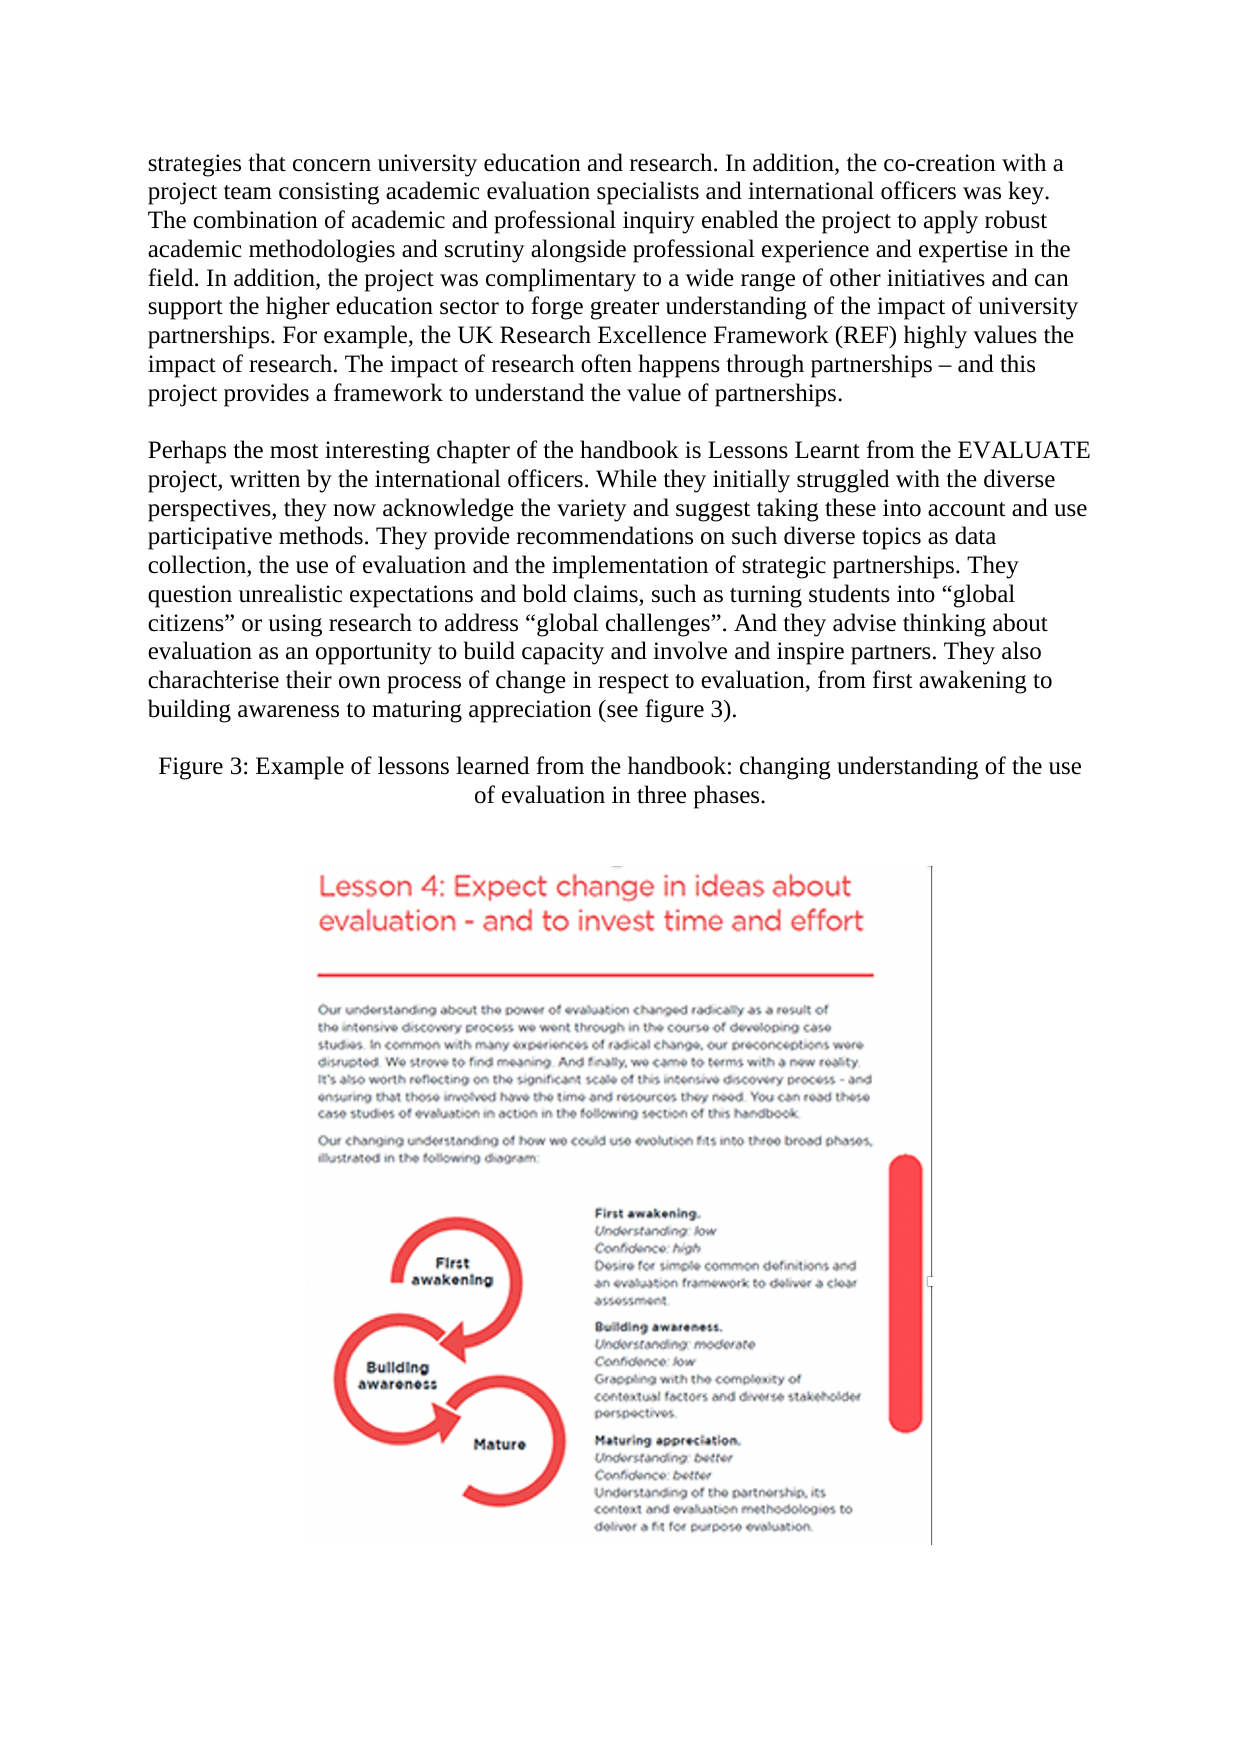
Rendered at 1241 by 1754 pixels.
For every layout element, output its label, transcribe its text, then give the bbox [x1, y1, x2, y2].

text Perhaps the most interesting chapter of the handbook is Lessons Learnt from the EVALUATE project, written by the international officers. While they initially struggled with the diverse perspectives, they now acknowledge the variety and suggest taking these into account and use participative methods. They provide recommendations on such diverse topics as data collection, the use of evaluation and the implementation of strategic partnerships. They question unrealistic expectations and bold claims, such as turning students into “global citizens” or using research to address “global challenges”. And they advise thinking about evaluation as an opportunity to build capacity and involve and inspire partners. They also charachterise their own process of change in respect to evaluation, from first awakening to building awareness to maturing appreciation (see figure 3). [148, 435, 1092, 723]
picture [307, 866, 934, 1545]
text Figure 3: Example of lessons learned from the handbook: changing understanding of the use of evaluation in three phases. [148, 751, 1092, 809]
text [148, 148, 1092, 406]
